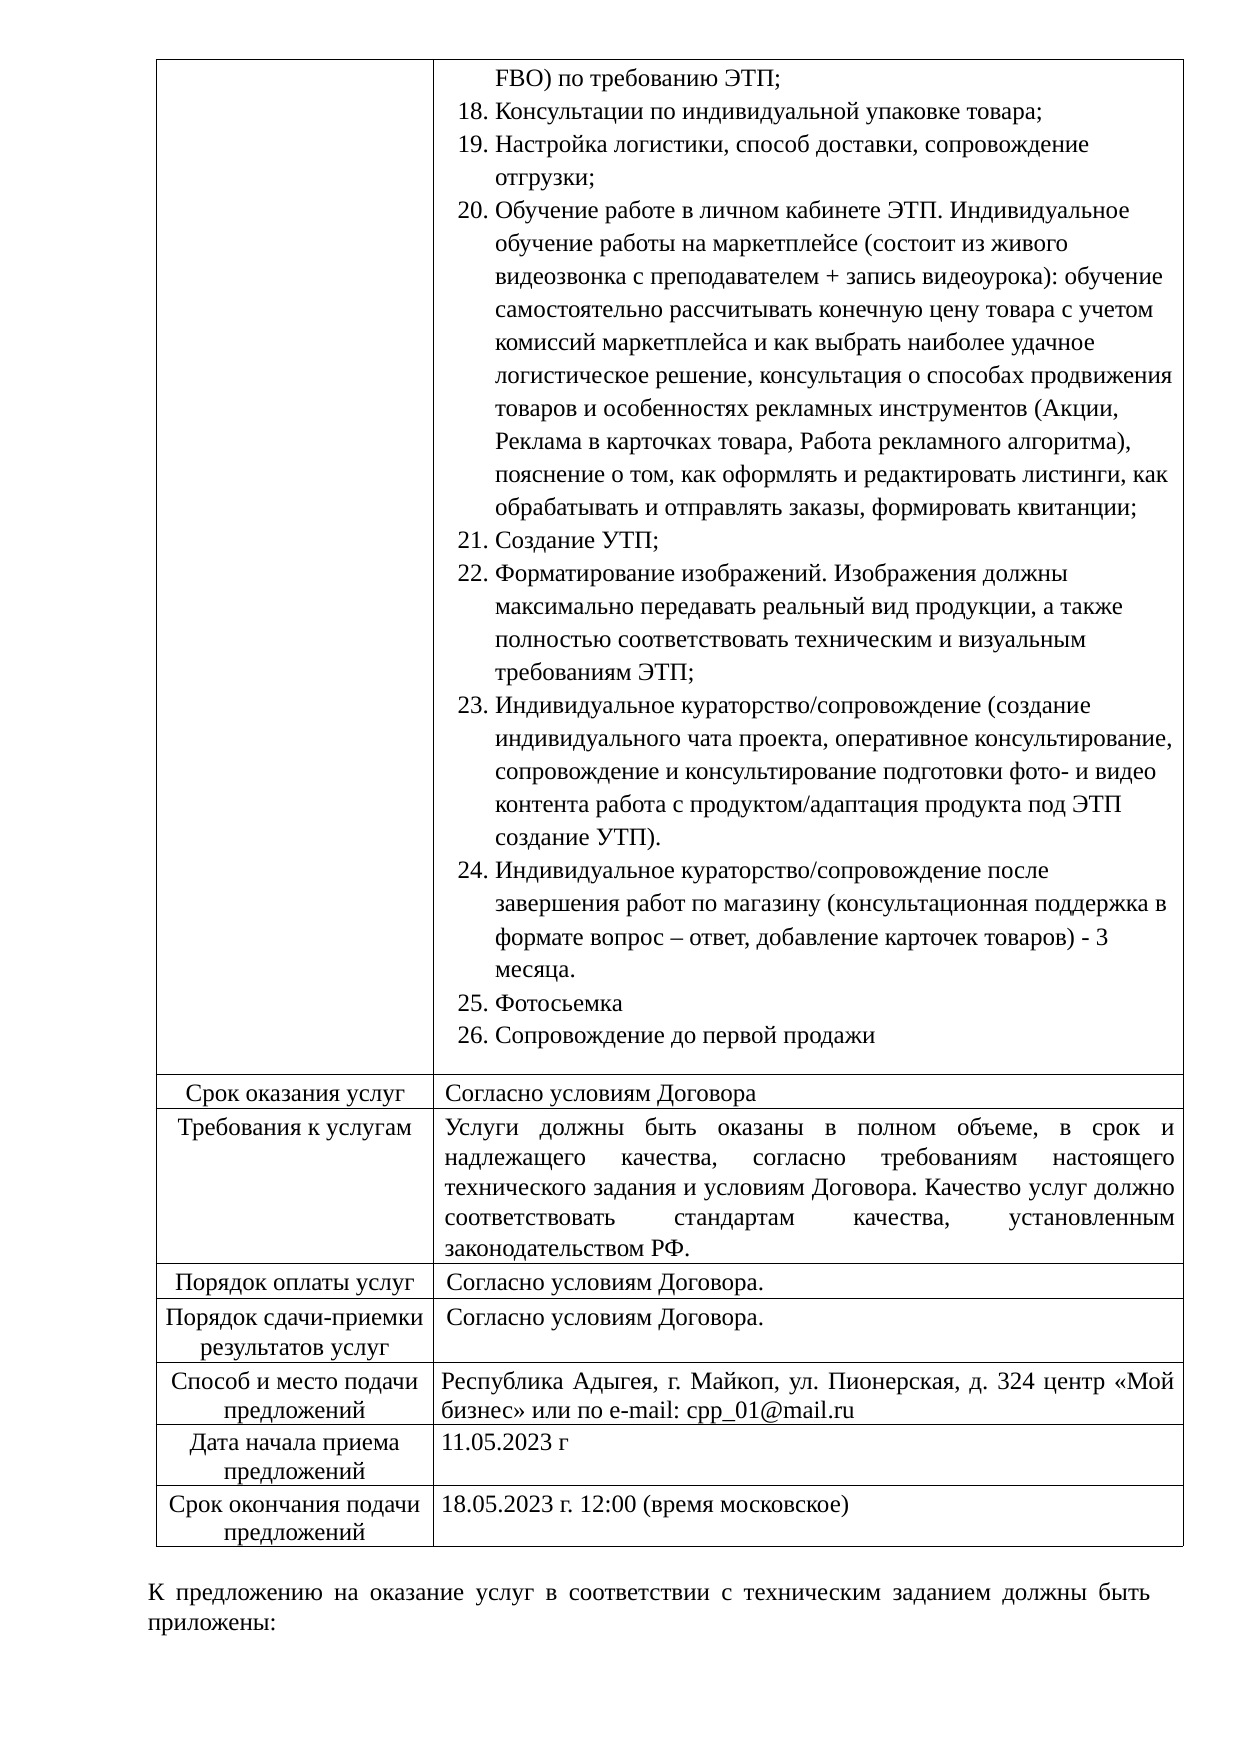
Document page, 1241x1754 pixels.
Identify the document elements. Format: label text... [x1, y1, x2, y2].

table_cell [434, 60, 1183, 1074]
table_cell Требования к услугам [157, 1109, 433, 1263]
table_cell Согласно условиям Договора. [434, 1299, 1183, 1362]
table_cell Способ и место подачи предложений [157, 1363, 433, 1423]
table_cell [157, 60, 433, 1074]
table_cell Порядок сдачи-приемки результатов услуг [157, 1299, 433, 1362]
table_cell 11.05.2023 г [434, 1425, 1183, 1485]
table_cell Дата начала приема предложений [157, 1425, 433, 1485]
table_cell 18.05.2023 г. 12:00 (время московское) [434, 1486, 1183, 1546]
table_cell Срок оказания услуг [157, 1075, 433, 1108]
text К предложению на оказание услуг в соответствии с техническим заданием должны быть приложены: [148, 1577, 1151, 1636]
table_cell Согласно условиям Договора [434, 1075, 1183, 1108]
table_cell Республика Адыгея, г. Майкоп, ул. Пионерская, д. 324 центр «Мой бизнес» или по e-mail: cpp_01@mail.ru [434, 1363, 1183, 1423]
table_cell Срок окончания подачи предложений [157, 1486, 433, 1546]
table_cell Порядок оплаты услуг [157, 1264, 433, 1298]
table_cell Согласно условиям Договора. [434, 1264, 1183, 1298]
table_cell Услуги должны быть оказаны в полном объеме, в срок и надлежащего качества, согласно требованиям настоящего технического задания и условиям Договора. Качество услуг должно соответствовать стандартам качества, установленным законодательством РФ. [434, 1109, 1183, 1263]
